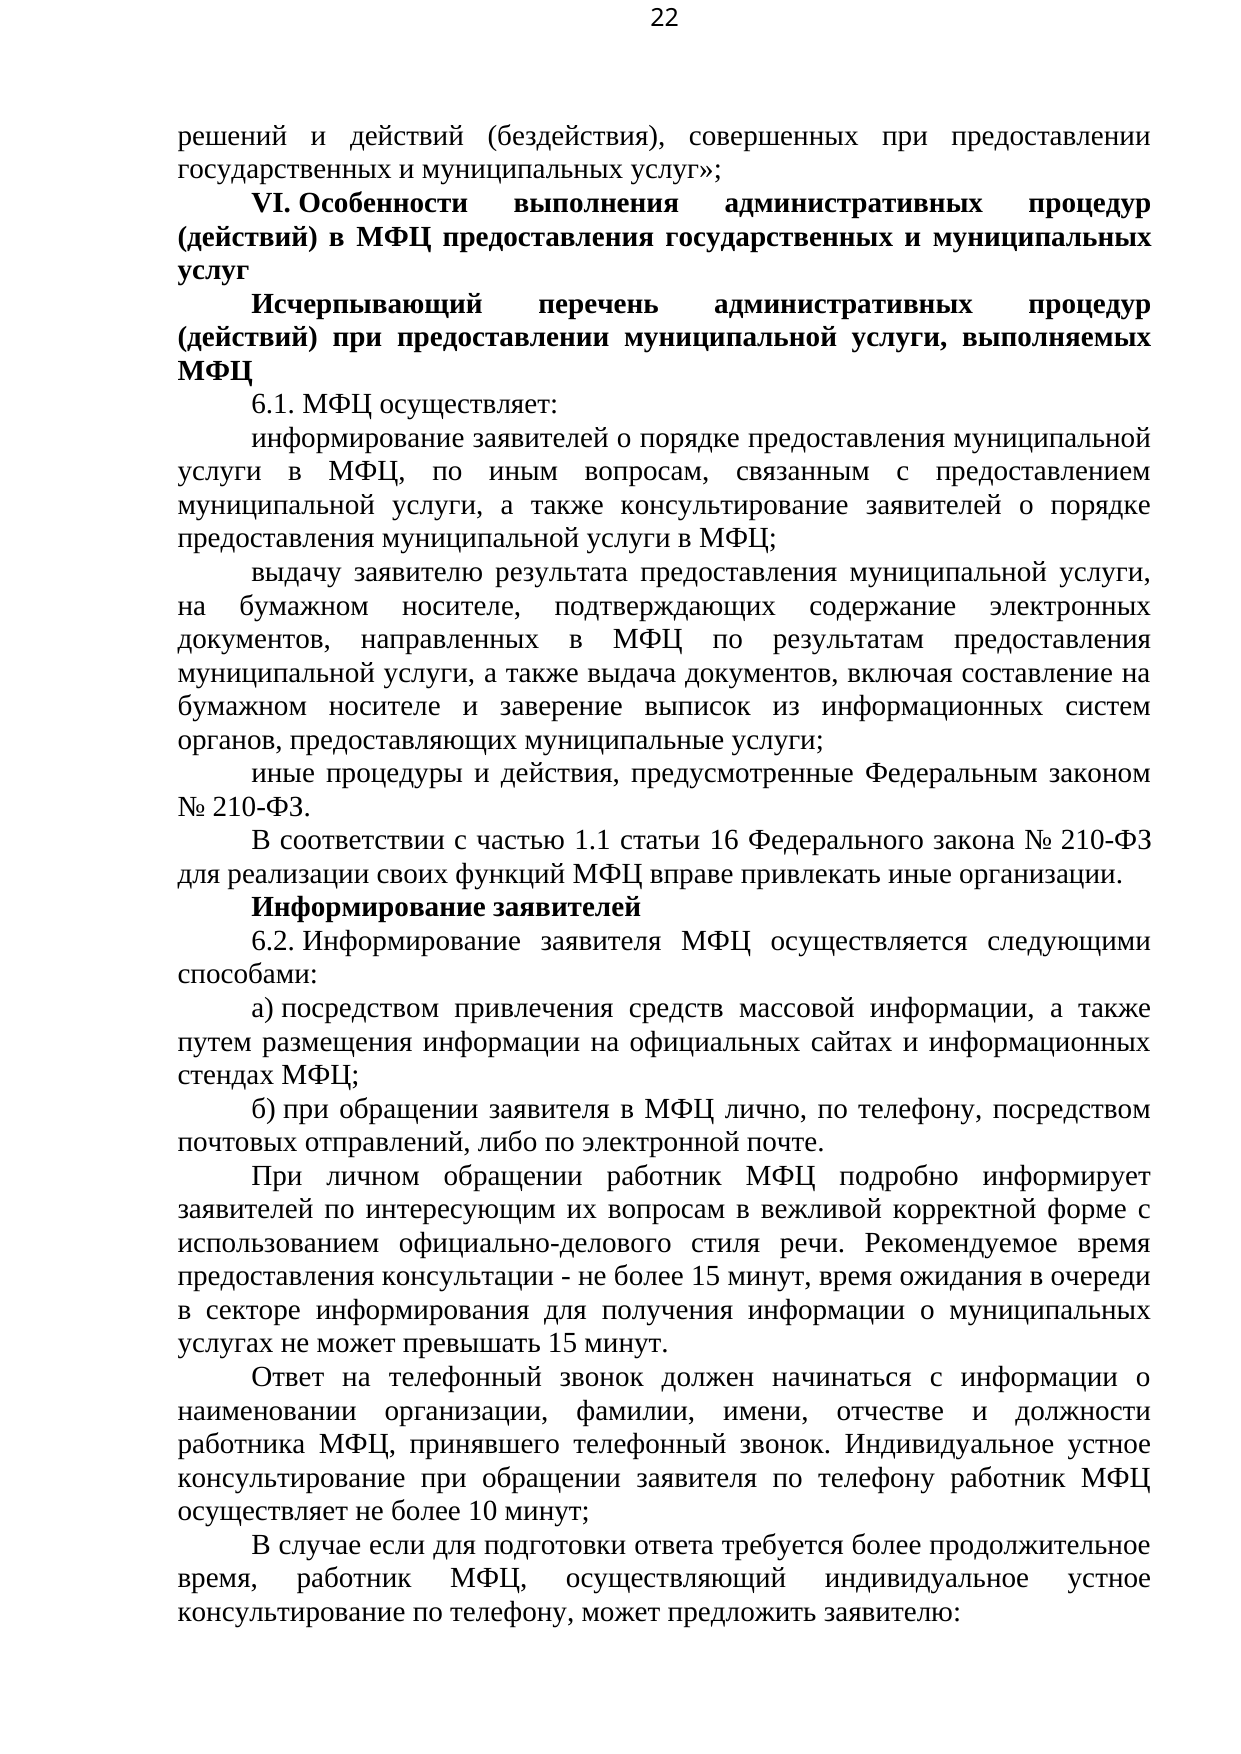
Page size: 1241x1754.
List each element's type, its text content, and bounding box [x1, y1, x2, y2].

text информирование заявителей о порядке предоставления муниципальной услуги в МФЦ, по иным вопросам, связанным с предоставлением муниципальной услуги, а также консультирование заявителей о порядке предоставления муниципальной услуги в МФЦ; [177, 420, 1152, 554]
text В случае если для подготовки ответа требуется более продолжительное время, работник МФЦ, осуществляющий индивидуальное устное консультирование по телефону, может предложить заявителю: [177, 1527, 1152, 1627]
text При личном обращении работник МФЦ подробно информирует заявителей по интересующим их вопросам в вежливой корректной форме с использованием официально-делового стиля речи. Рекомендуемое время предоставления консультации - не более 15 минут, время ожидания в очереди в секторе информирования для получения информации о муниципальных услугах не может превышать 15 минут. [177, 1158, 1152, 1359]
text Информирование заявителей [177, 889, 1152, 923]
text 6.2. Информирование заявителя МФЦ осуществляется следующими способами: [177, 923, 1152, 990]
text Ответ на телефонный звонок должен начинаться с информации о наименовании организации, фамилии, имени, отчестве и должности работника МФЦ, принявшего телефонный звонок. Индивидуальное устное консультирование при обращении заявителя по телефону работник МФЦ осуществляет не более 10 минут; [177, 1359, 1152, 1527]
text а) посредством привлечения средств массовой информации, а также путем размещения информации на официальных сайтах и информационных стендах МФЦ; [177, 990, 1152, 1091]
text В соответствии с частью 1.1 статьи 16 Федерального закона № 210-ФЗ для реализации своих функций МФЦ вправе привлекать иные организации. [177, 822, 1152, 889]
text VI. Особенности выполнения административных процедур (действий) в МФЦ предоставления государственных и муниципальных услуг [177, 185, 1152, 286]
text иные процедуры и действия, предусмотренные Федеральным законом № 210-ФЗ. [177, 755, 1152, 822]
text 6.1. МФЦ осуществляет: [177, 386, 1152, 420]
text б) при обращении заявителя в МФЦ лично, по телефону, посредством почтовых отправлений, либо по электронной почте. [177, 1091, 1152, 1158]
text выдачу заявителю результата предоставления муниципальной услуги, на бумажном носителе, подтверждающих содержание электронных документов, направленных в МФЦ по результатам предоставления муниципальной услуги, а также выдача документов, включая составление на бумажном носителе и заверение выписок из информационных систем органов, предоставляющих муниципальные услуги; [177, 554, 1152, 755]
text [177, 118, 1152, 185]
text Исчерпывающий перечень административных процедур (действий) при предоставлении муниципальной услуги, выполняемых МФЦ [177, 286, 1152, 386]
